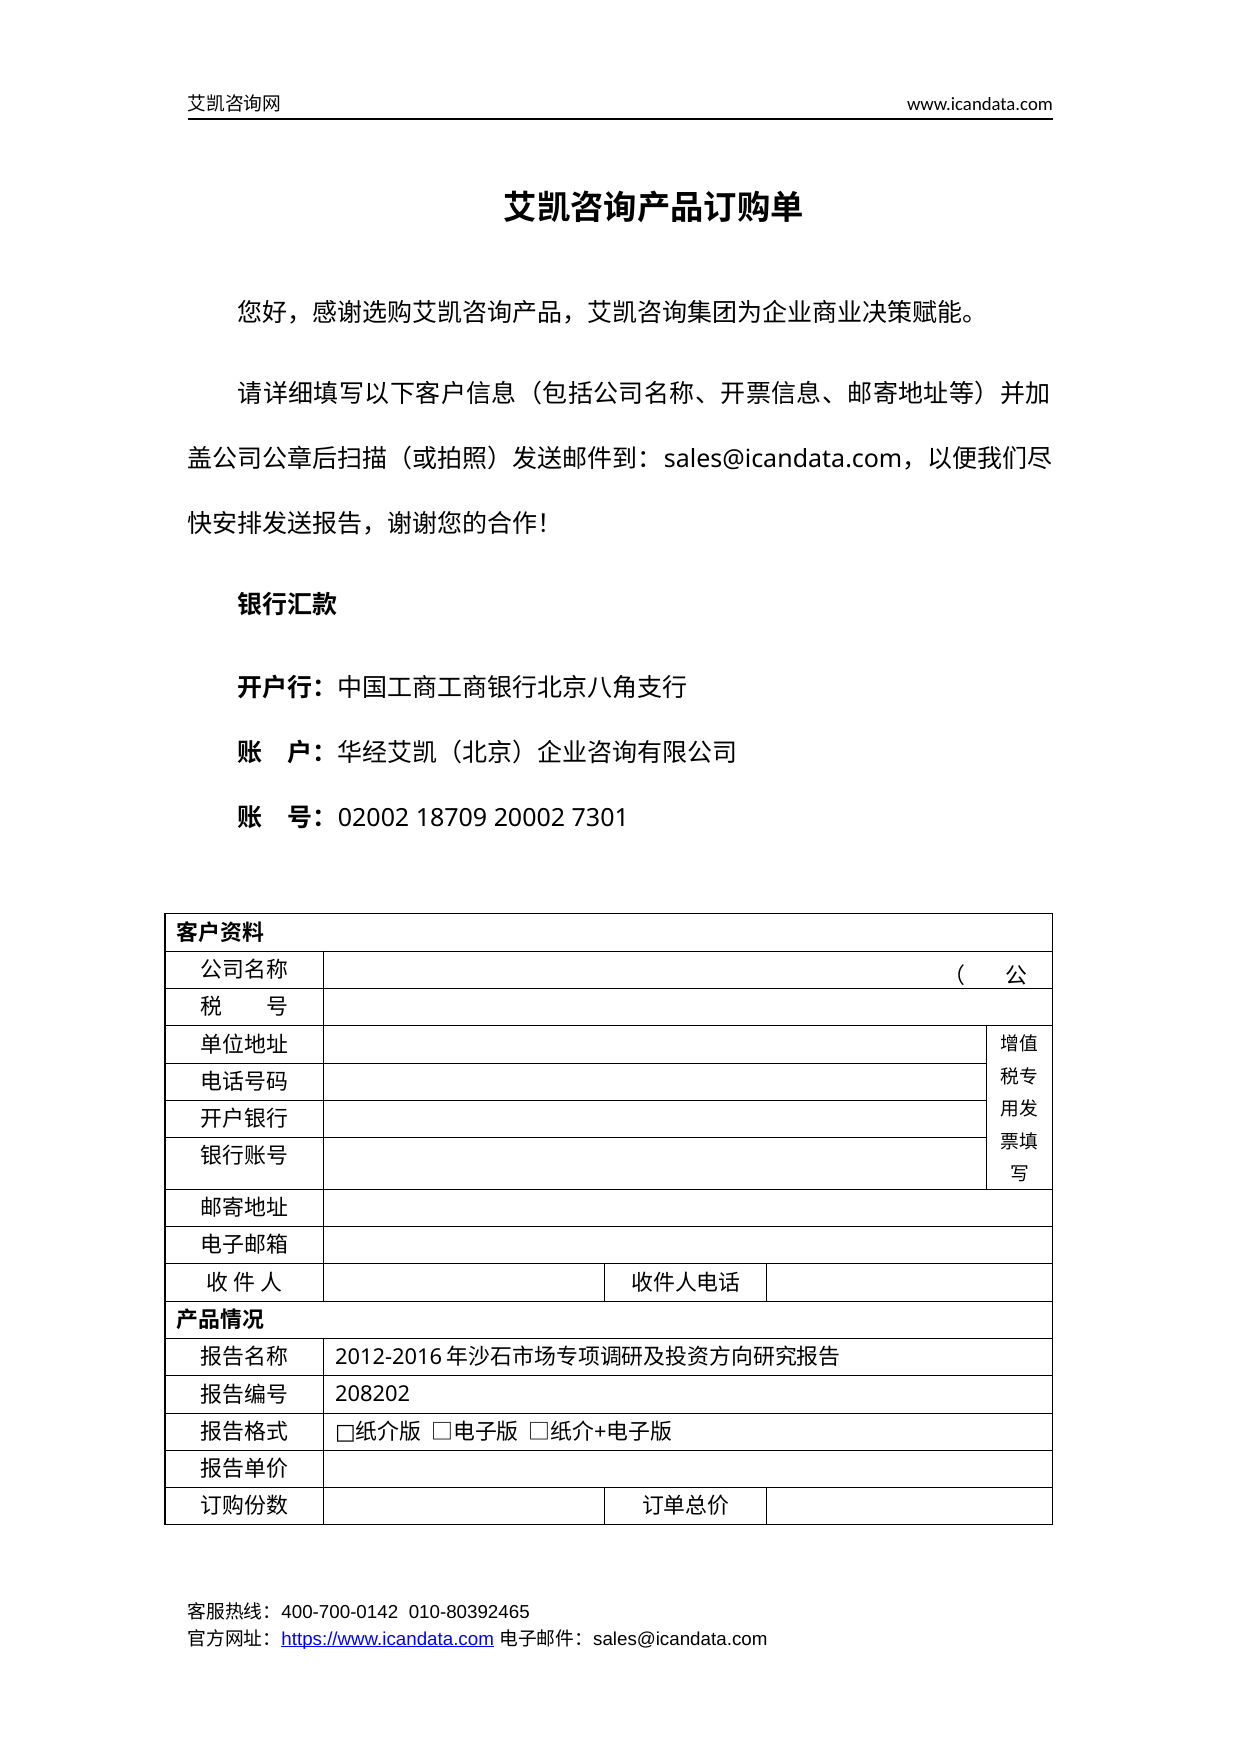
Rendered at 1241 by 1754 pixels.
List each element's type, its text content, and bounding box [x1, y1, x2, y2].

table_cell [324, 1227, 1052, 1263]
table_cell [324, 1190, 1052, 1226]
table_cell 产品情况 [166, 1302, 1052, 1338]
table_cell 税 号 [166, 989, 323, 1025]
table_cell 订购份数 [166, 1488, 323, 1524]
table_cell 报告名称 [166, 1339, 323, 1375]
table_cell [324, 1101, 986, 1137]
table_cell 收件人电话 [605, 1264, 766, 1301]
table_cell 邮寄地址 [166, 1190, 323, 1226]
text 您好，感谢选购艾凯咨询产品，艾凯咨询集团为企业商业决策赋能。 [187, 278, 1053, 343]
table_cell 电子邮箱 [166, 1227, 323, 1263]
table_cell 增值税专用发票填写 [987, 1026, 1052, 1189]
text 开户行：中国工商工商银行北京八角支行 [187, 653, 1053, 718]
table_cell □纸介版 □电子版 □纸介+电子版 [324, 1414, 1052, 1450]
table_cell 208202 [324, 1376, 1052, 1412]
table_cell [324, 1264, 604, 1301]
table_cell [324, 1488, 604, 1524]
table_header 客户资料 [166, 914, 1052, 951]
table_cell [324, 952, 1052, 988]
table_cell 公司名称 [166, 952, 323, 988]
table_cell 收 件 人 [166, 1264, 323, 1301]
text 艾凯咨询产品订购单 [187, 172, 1053, 237]
table_cell [767, 1488, 1052, 1524]
table_cell 单位地址 [166, 1026, 323, 1062]
table_cell 电话号码 [166, 1064, 323, 1100]
text 银行汇款 [187, 570, 1053, 635]
text 账 户：华经艾凯（北京）企业咨询有限公司 [187, 718, 1053, 783]
table_cell [324, 989, 1052, 1025]
table_cell 报告编号 [166, 1376, 323, 1412]
table_cell [324, 1138, 986, 1189]
table_cell 订单总价 [605, 1488, 766, 1524]
table_cell 2012-2016年沙石市场专项调研及投资方向研究报告 [324, 1339, 1052, 1375]
table_cell [324, 1064, 986, 1100]
table_cell [324, 1451, 1052, 1487]
text 请详细填写以下客户信息（包括公司名称、开票信息、邮寄地址等）并加盖公司公章后扫描（或拍照）发送邮件到：sales@icandata.com，以便我们尽快安排发送报告，谢谢您的合作！ [187, 359, 1053, 554]
table_cell 银行账号 [166, 1138, 323, 1189]
table_cell 开户银行 [166, 1101, 323, 1137]
table_cell 报告格式 [166, 1414, 323, 1450]
table_cell [324, 1026, 986, 1062]
text 账 号：02002 18709 20002 7301 [187, 783, 1053, 848]
table_cell [767, 1264, 1052, 1301]
table_cell 报告单价 [166, 1451, 323, 1487]
